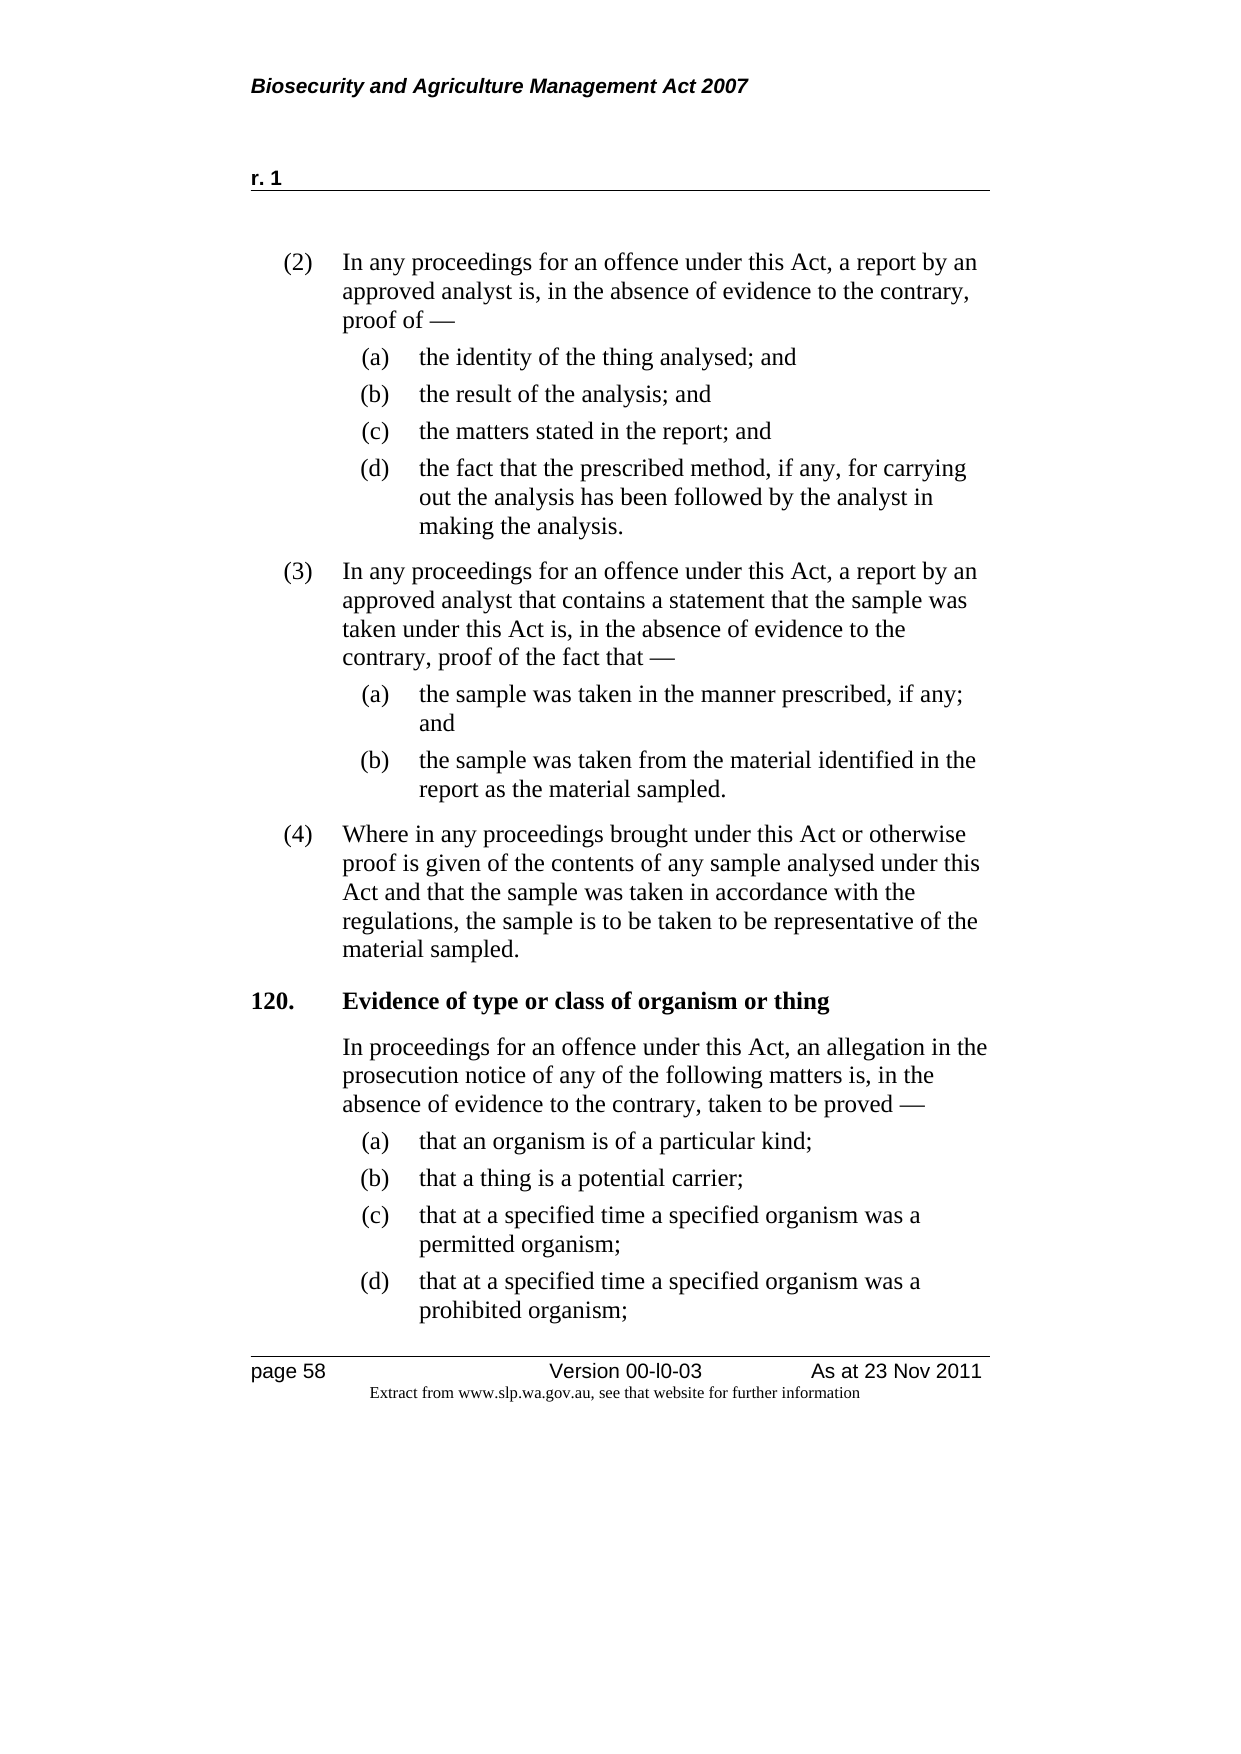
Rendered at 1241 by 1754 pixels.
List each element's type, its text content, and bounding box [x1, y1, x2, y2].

text (c) the matters stated in the report; and [251, 416, 990, 445]
text (b) that a thing is a potential carrier; [251, 1163, 990, 1192]
text (b) the sample was taken from the material identified in the report as the material sampled. [251, 745, 990, 803]
text (d) that at a specified time a specified organism was a prohibited organism; [251, 1266, 990, 1324]
text (4) Where in any proceedings brought under this Act or otherwise proof is given of the contents of any sample analysed under this Act and that the sample was taken in accordance with the regulations, the sample is to be taken to be representative of the material sampled. [251, 819, 990, 963]
text (a) that an organism is of a particular kind; [251, 1126, 990, 1155]
text (b) the result of the analysis; and [251, 379, 990, 408]
text (a) the identity of the thing analysed; and [251, 342, 990, 371]
text (a) the sample was taken in the manner prescribed, if any; and [251, 679, 990, 737]
text (2) In any proceedings for an offence under this Act, a report by an approved analyst is, in the absence of evidence to the contrary, proof of — [251, 247, 990, 334]
text (3) In any proceedings for an offence under this Act, a report by an approved analyst that contains a statement that the sample was taken under this Act is, in the absence of evidence to the contrary, proof of the fact that — [251, 556, 990, 671]
text (d) the fact that the prescribed method, if any, for carrying out the analysis has been followed by the analyst in making the analysis. [251, 453, 990, 539]
text In proceedings for an offence under this Act, an allegation in the prosecution notice of any of the following matters is, in the absence of evidence to the contrary, taken to be proved — [251, 1032, 990, 1118]
text (c) that at a specified time a specified organism was a permitted organism; [251, 1200, 990, 1258]
subtitle 120. Evidence of type or class of organism or thing [251, 986, 990, 1015]
